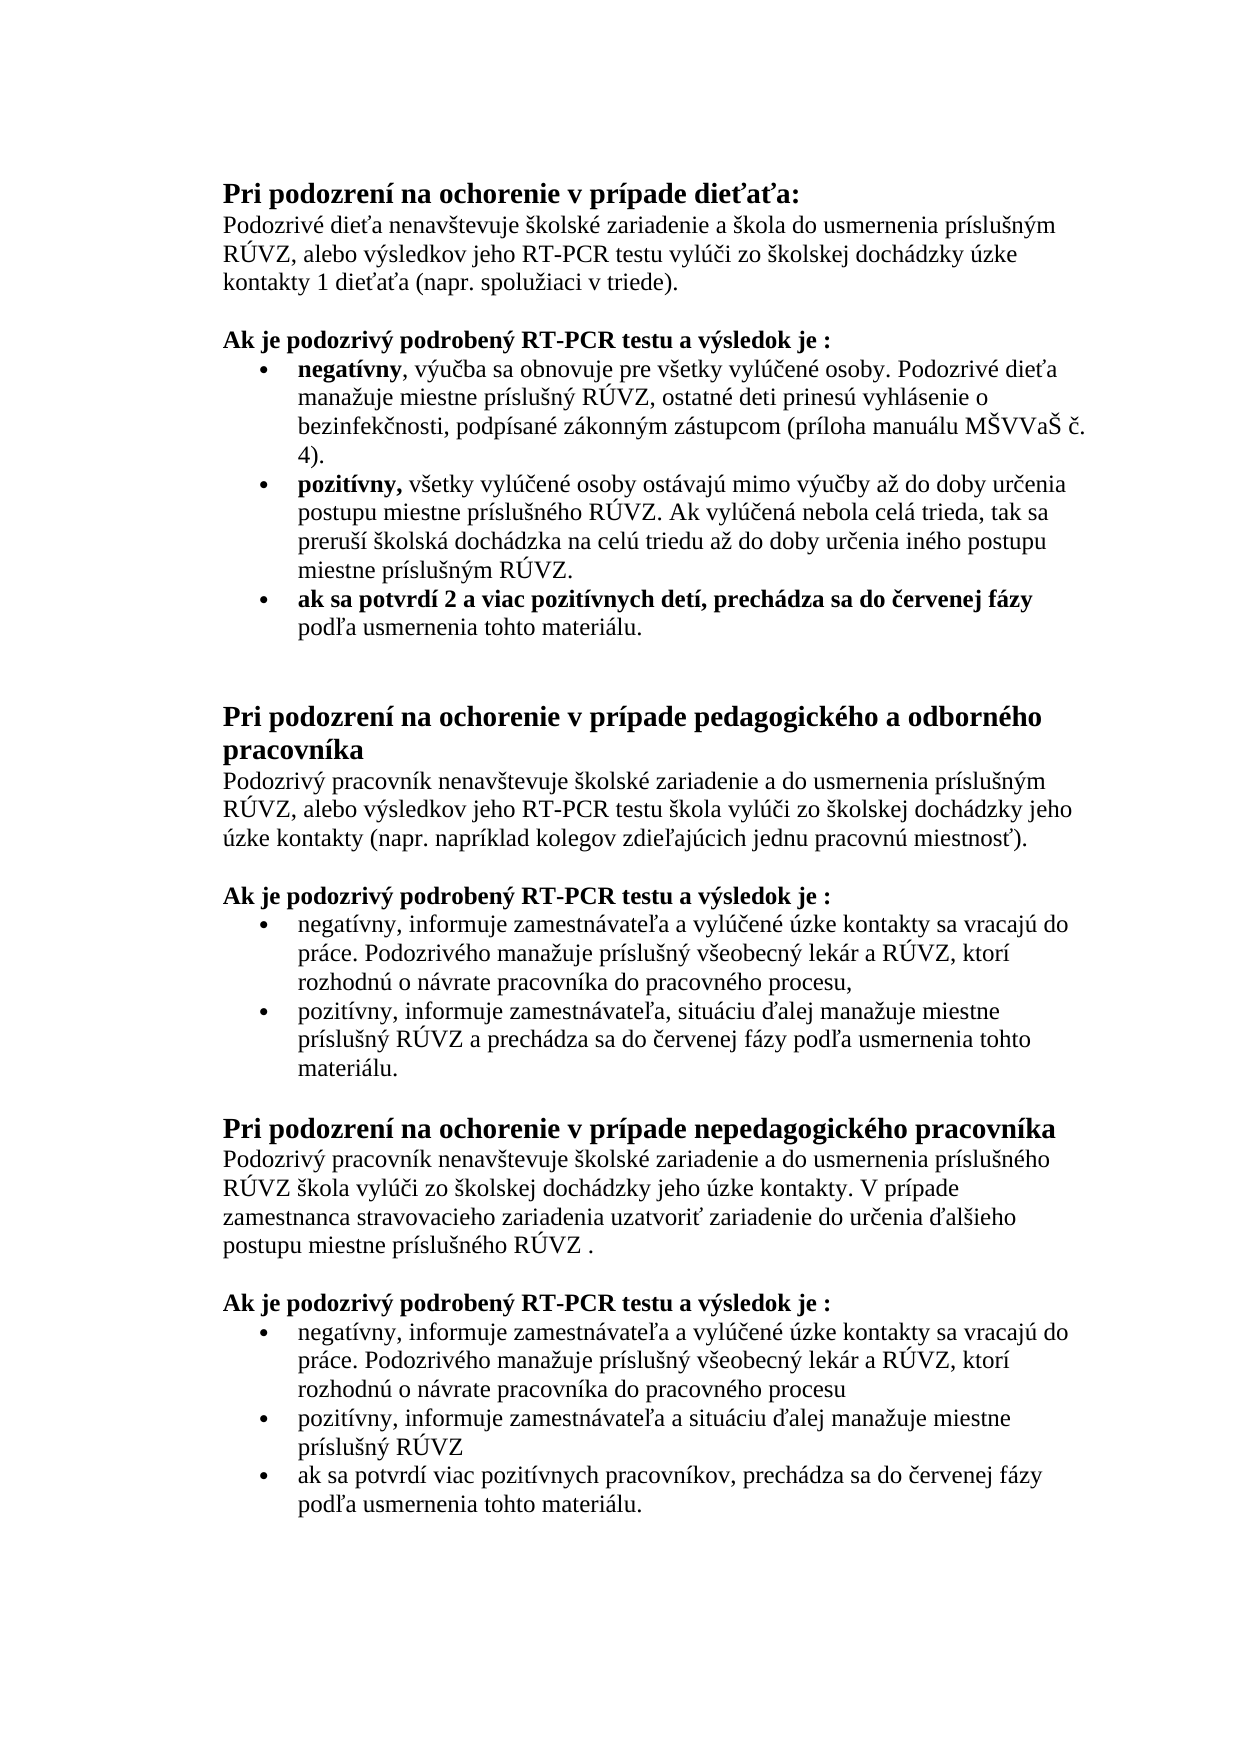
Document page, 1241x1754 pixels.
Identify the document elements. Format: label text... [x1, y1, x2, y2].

list ak sa potvrdí 2 a viac pozitívnych detí, prechádza sa do červenej fázy podľa usmernenia tohto materiálu. [260, 584, 1093, 641]
list ak sa potvrdí viac pozitívnych pracovníkov, prechádza sa do červenej fázy podľa usmernenia tohto materiálu. [260, 1461, 1093, 1518]
text Ak je podozrivý podrobený RT-PCR testu a výsledok je : [223, 1288, 1093, 1317]
text Podozrivý pracovník nenavštevuje školské zariadenie a do usmernenia príslušného RÚVZ škola vylúči zo školskej dochádzky jeho úzke kontakty. V prípade zamestnanca stravovacieho zariadenia uzatvoriť zariadenie do určenia ďalšieho postupu miestne príslušného RÚVZ . [223, 1144, 1093, 1259]
list pozitívny, všetky vylúčené osoby ostávajú mimo výučby až do doby určenia postupu miestne príslušného RÚVZ. Ak vylúčená nebola celá trieda, tak sa preruší školská dochádzka na celú triedu až do doby určenia iného postupu miestne príslušným RÚVZ. [260, 469, 1093, 584]
text Pri podozrení na ochorenie v prípade pedagogického a odborného pracovníka [223, 699, 1093, 766]
list negatívny, informuje zamestnávateľa a vylúčené úzke kontakty sa vracajú do práce. Podozrivého manažuje príslušný všeobecný lekár a RÚVZ, ktorí rozhodnú o návrate pracovníka do pracovného procesu, [260, 909, 1093, 996]
list pozitívny, informuje zamestnávateľa, situáciu ďalej manažuje miestne príslušný RÚVZ a prechádza sa do červenej fázy podľa usmernenia tohto materiálu. [260, 996, 1093, 1082]
text Podozrivý pracovník nenavštevuje školské zariadenie a do usmernenia príslušným RÚVZ, alebo výsledkov jeho RT-PCR testu škola vylúči zo školskej dochádzky jeho úzke kontakty (napr. napríklad kolegov zdieľajúcich jednu pracovnú miestnosť). [223, 766, 1093, 852]
text Pri podozrení na ochorenie v prípade dieťaťa: [223, 176, 1093, 210]
text Podozrivé dieťa nenavštevuje školské zariadenie a škola do usmernenia príslušným RÚVZ, alebo výsledkov jeho RT-PCR testu vylúči zo školskej dochádzky úzke kontakty 1 dieťaťa (napr. spolužiaci v triede). [223, 210, 1093, 296]
text Pri podozrení na ochorenie v prípade nepedagogického pracovníka [223, 1111, 1093, 1144]
text Ak je podozrivý podrobený RT-PCR testu a výsledok je : [223, 881, 1093, 909]
list negatívny, výučba sa obnovuje pre všetky vylúčené osoby. Podozrivé dieťa manažuje miestne príslušný RÚVZ, ostatné deti prinesú vyhlásenie o bezinfekčnosti, podpísané zákonným zástupcom (príloha manuálu MŠVVaŠ č. 4). [260, 354, 1093, 469]
text Ak je podozrivý podrobený RT-PCR testu a výsledok je : [223, 325, 1093, 354]
list negatívny, informuje zamestnávateľa a vylúčené úzke kontakty sa vracajú do práce. Podozrivého manažuje príslušný všeobecný lekár a RÚVZ, ktorí rozhodnú o návrate pracovníka do pracovného procesu [260, 1317, 1093, 1403]
list pozitívny, informuje zamestnávateľa a situáciu ďalej manažuje miestne príslušný RÚVZ [260, 1403, 1093, 1461]
